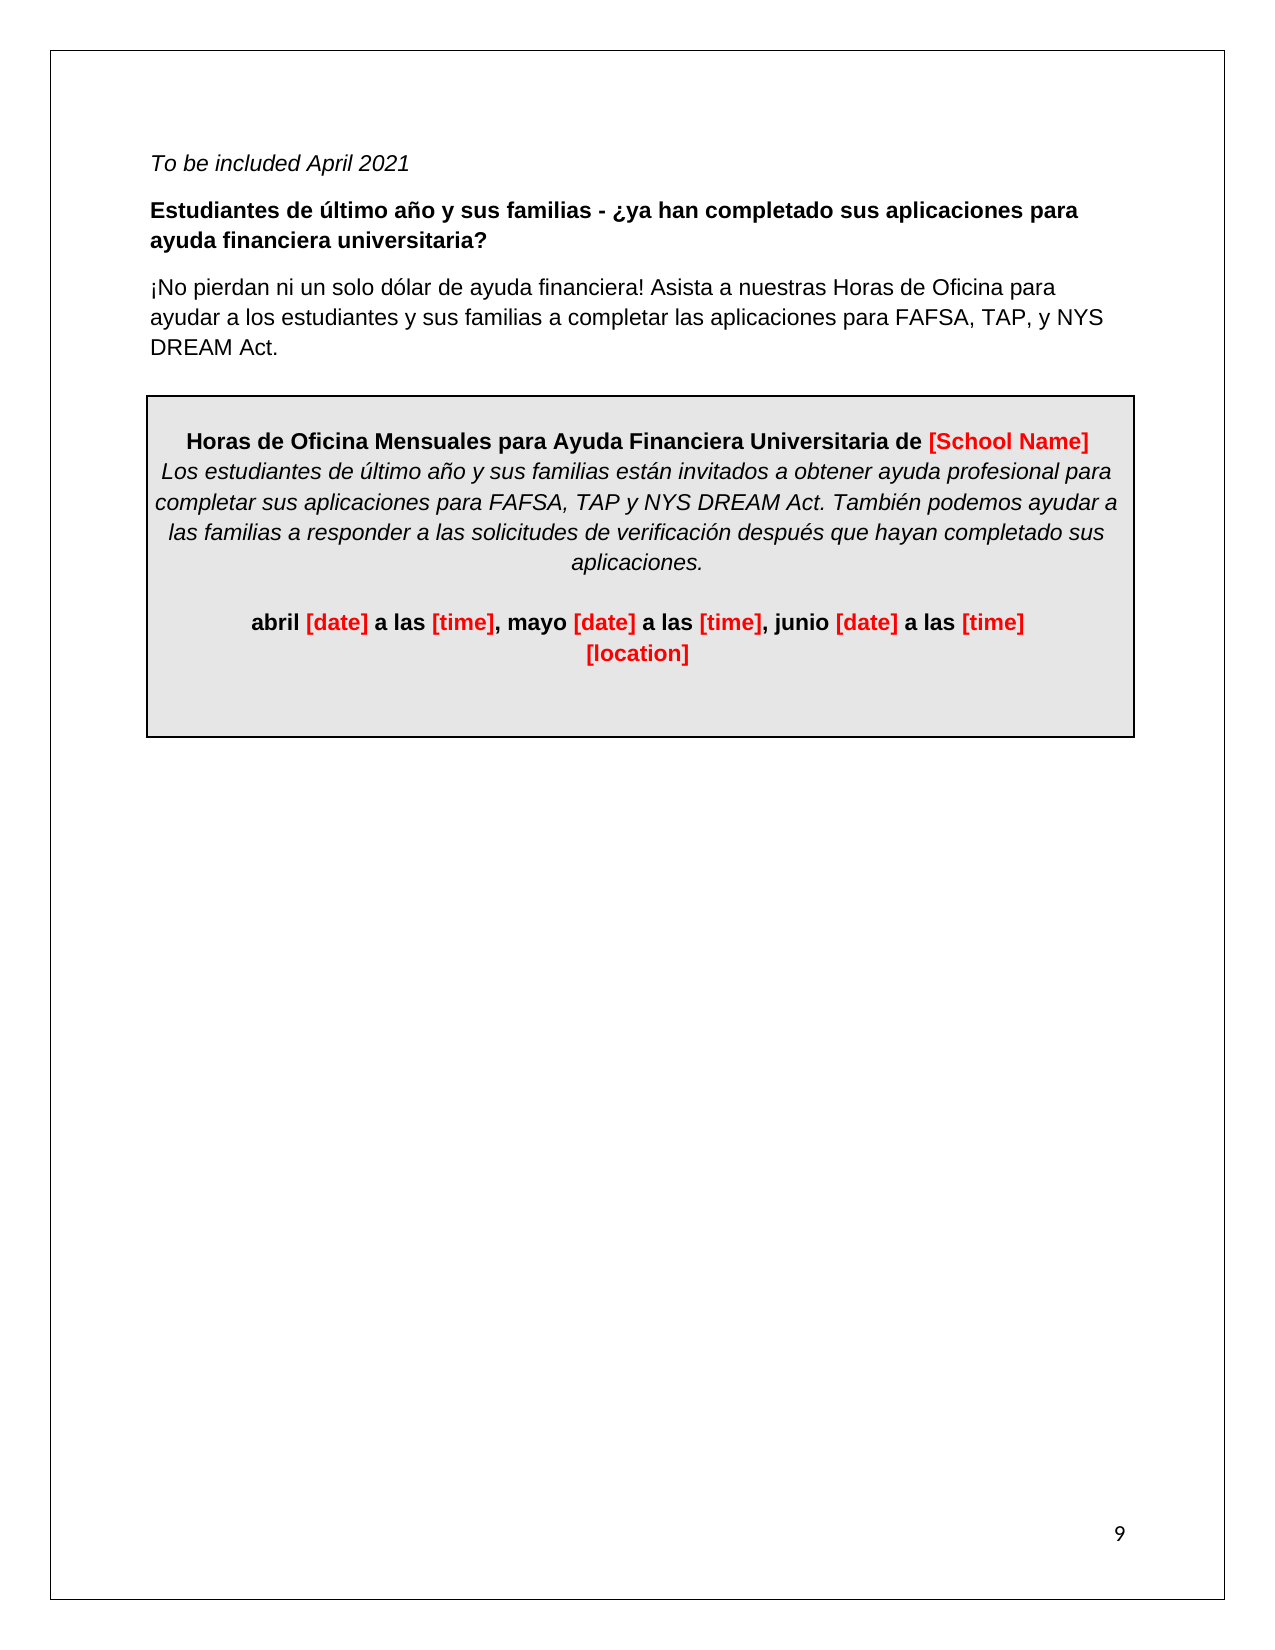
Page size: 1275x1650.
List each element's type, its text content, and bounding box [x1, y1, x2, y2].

text Estudiantes de último año y sus familias - ¿ya han completado sus aplicaciones para ayuda financiera universitaria? [150, 197, 1125, 253]
text Los estudiantes de último año y sus familias están invitados a obtener ayuda profesional para completar sus aplicaciones para FAFSA, TAP y NYS DREAM Act. También podemos ayudar a las familias a responder a las solicitudes de verificación después que hayan completado sus aplicaciones. [150, 458, 1125, 575]
text abril [date] a las [time], mayo [date] a las [time], junio [date] a las [time] [150, 609, 1125, 636]
text To be included April 2021 [150, 150, 1125, 176]
text Horas de Oficina Mensuales para Ayuda Financiera Universitaria de [School Name] [150, 428, 1125, 454]
text [location] [150, 639, 1125, 666]
text ¡No pierdan ni un solo dólar de ayuda financiera! Asista a nuestras Horas de Oficina para ayudar a los estudiantes y sus familias a completar las aplicaciones para FAFSA, TAP, y NYS DREAM Act. [150, 274, 1125, 361]
